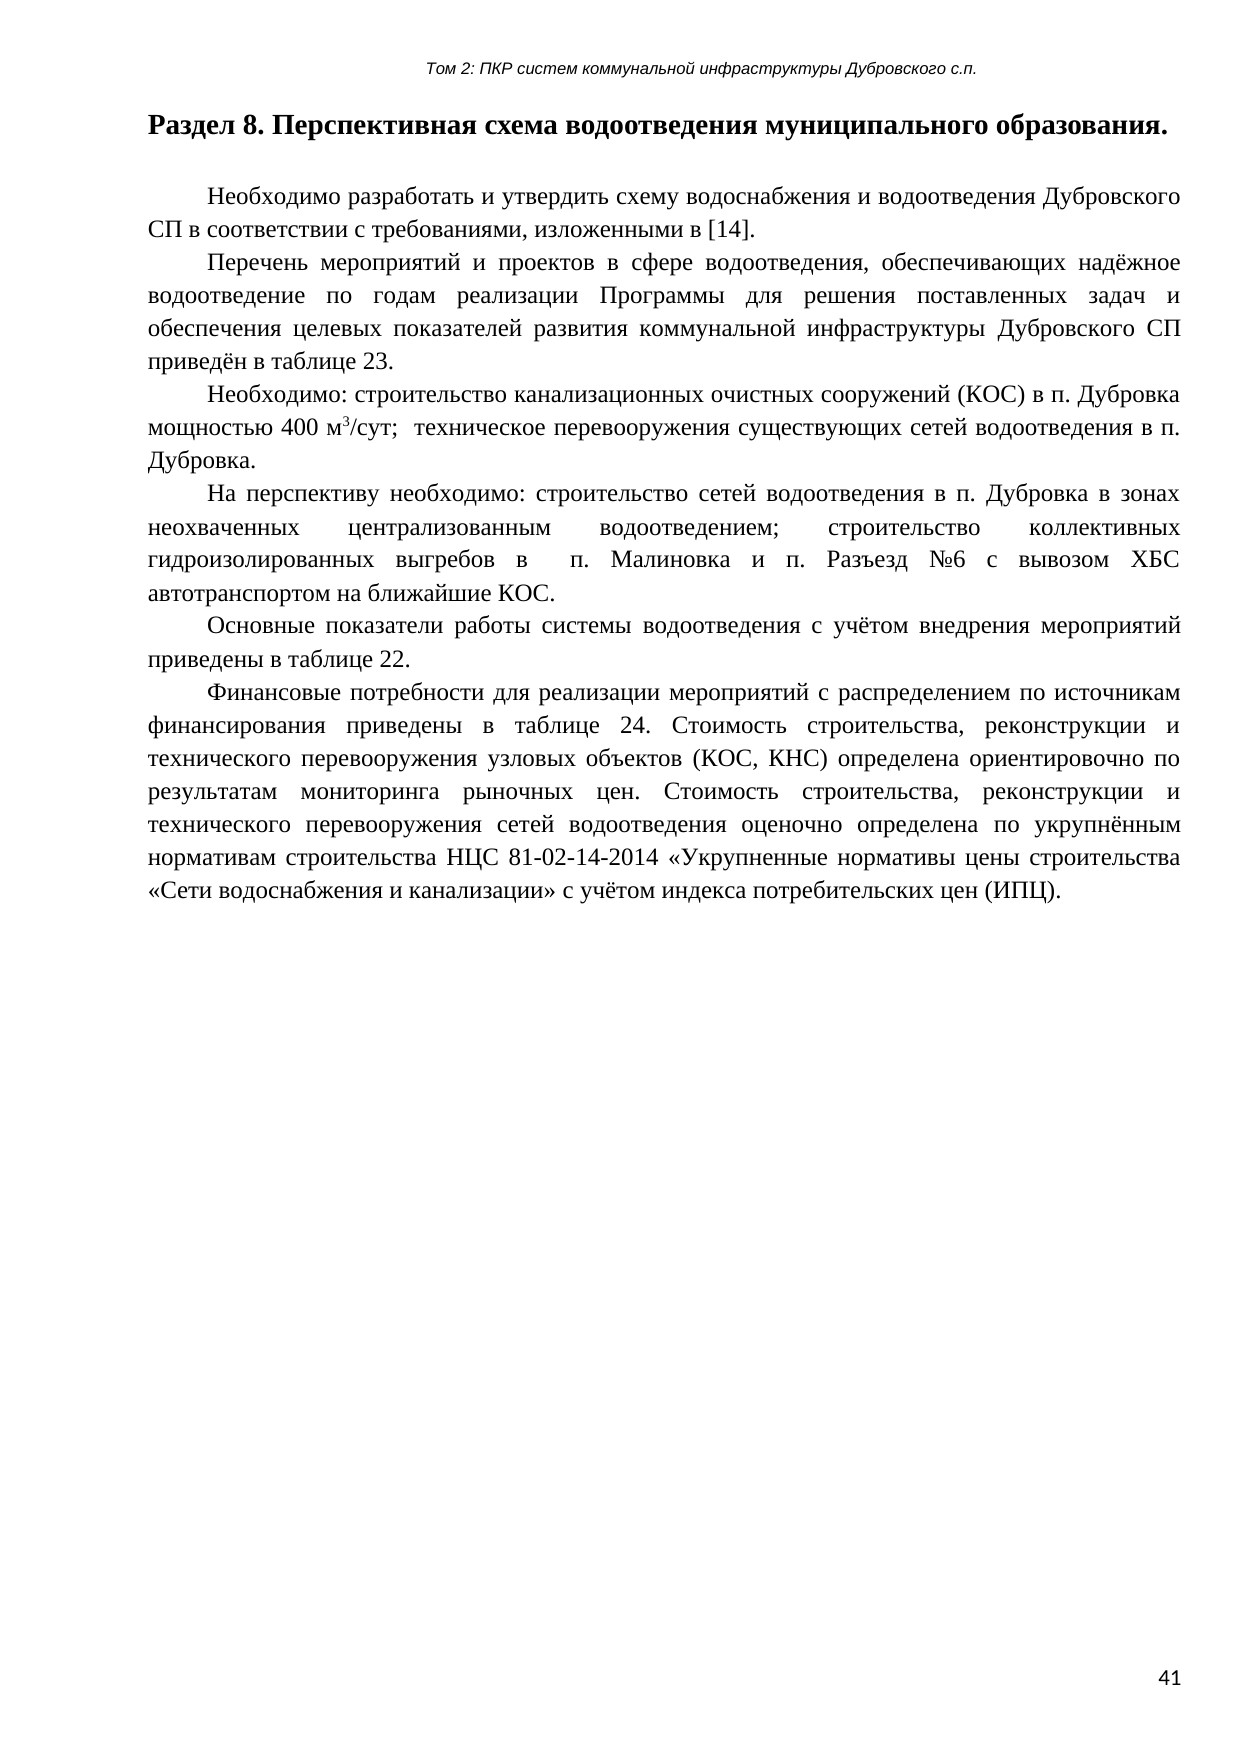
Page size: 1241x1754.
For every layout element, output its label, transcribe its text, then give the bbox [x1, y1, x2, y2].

text Финансовые потребности для реализации мероприятий с распределением по источникам финансирования приведены в таблице 24. Стоимость строительства, реконструкции и технического перевооружения узловых объектов (КОС, КНС) определена ориентировочно по результатам мониторинга рыночных цен. Стоимость строительства, реконструкции и технического перевооружения сетей водоотведения оценочно определена по укрупнённым нормативам строительства НЦС 81-02-14-2014 «Укрупненные нормативы цены строительства «Сети водоснабжения и канализации» с учётом индекса потребительских цен (ИПЦ). [148, 677, 1181, 903]
text Необходимо разработать и утвердить схему водоснабжения и водоотведения Дубровского СП в соответствии с требованиями, изложенными в [14]. [148, 181, 1181, 243]
subtitle Раздел 8. Перспективная схема водоотведения муниципального образования. [148, 107, 1181, 141]
text Перечень мероприятий и проектов в сфере водоотведения, обеспечивающих надёжное водоотведение по годам реализации Программы для решения поставленных задач и обеспечения целевых показателей развития коммунальной инфраструктуры Дубровского СП приведён в таблице 23. [148, 247, 1181, 375]
text Основные показатели работы системы водоотведения с учётом внедрения мероприятий приведены в таблице 22. [148, 611, 1181, 672]
text На перспективу необходимо: строительство сетей водоотведения в п. Дубровка в зонах неохваченных централизованным водоотведением; строительство коллективных гидроизолированных выгребов в п. Малиновка и п. Разъезд №6 с вывозом ХБС автотранспортом на ближайшие КОС. [148, 478, 1181, 606]
text Необходимо: строительство канализационных очистных сооружений (КОС) в п. Дубровка мощностью 400 м3/сут; техническое перевооружения существующих сетей водоотведения в п. Дубровка. [148, 379, 1181, 474]
